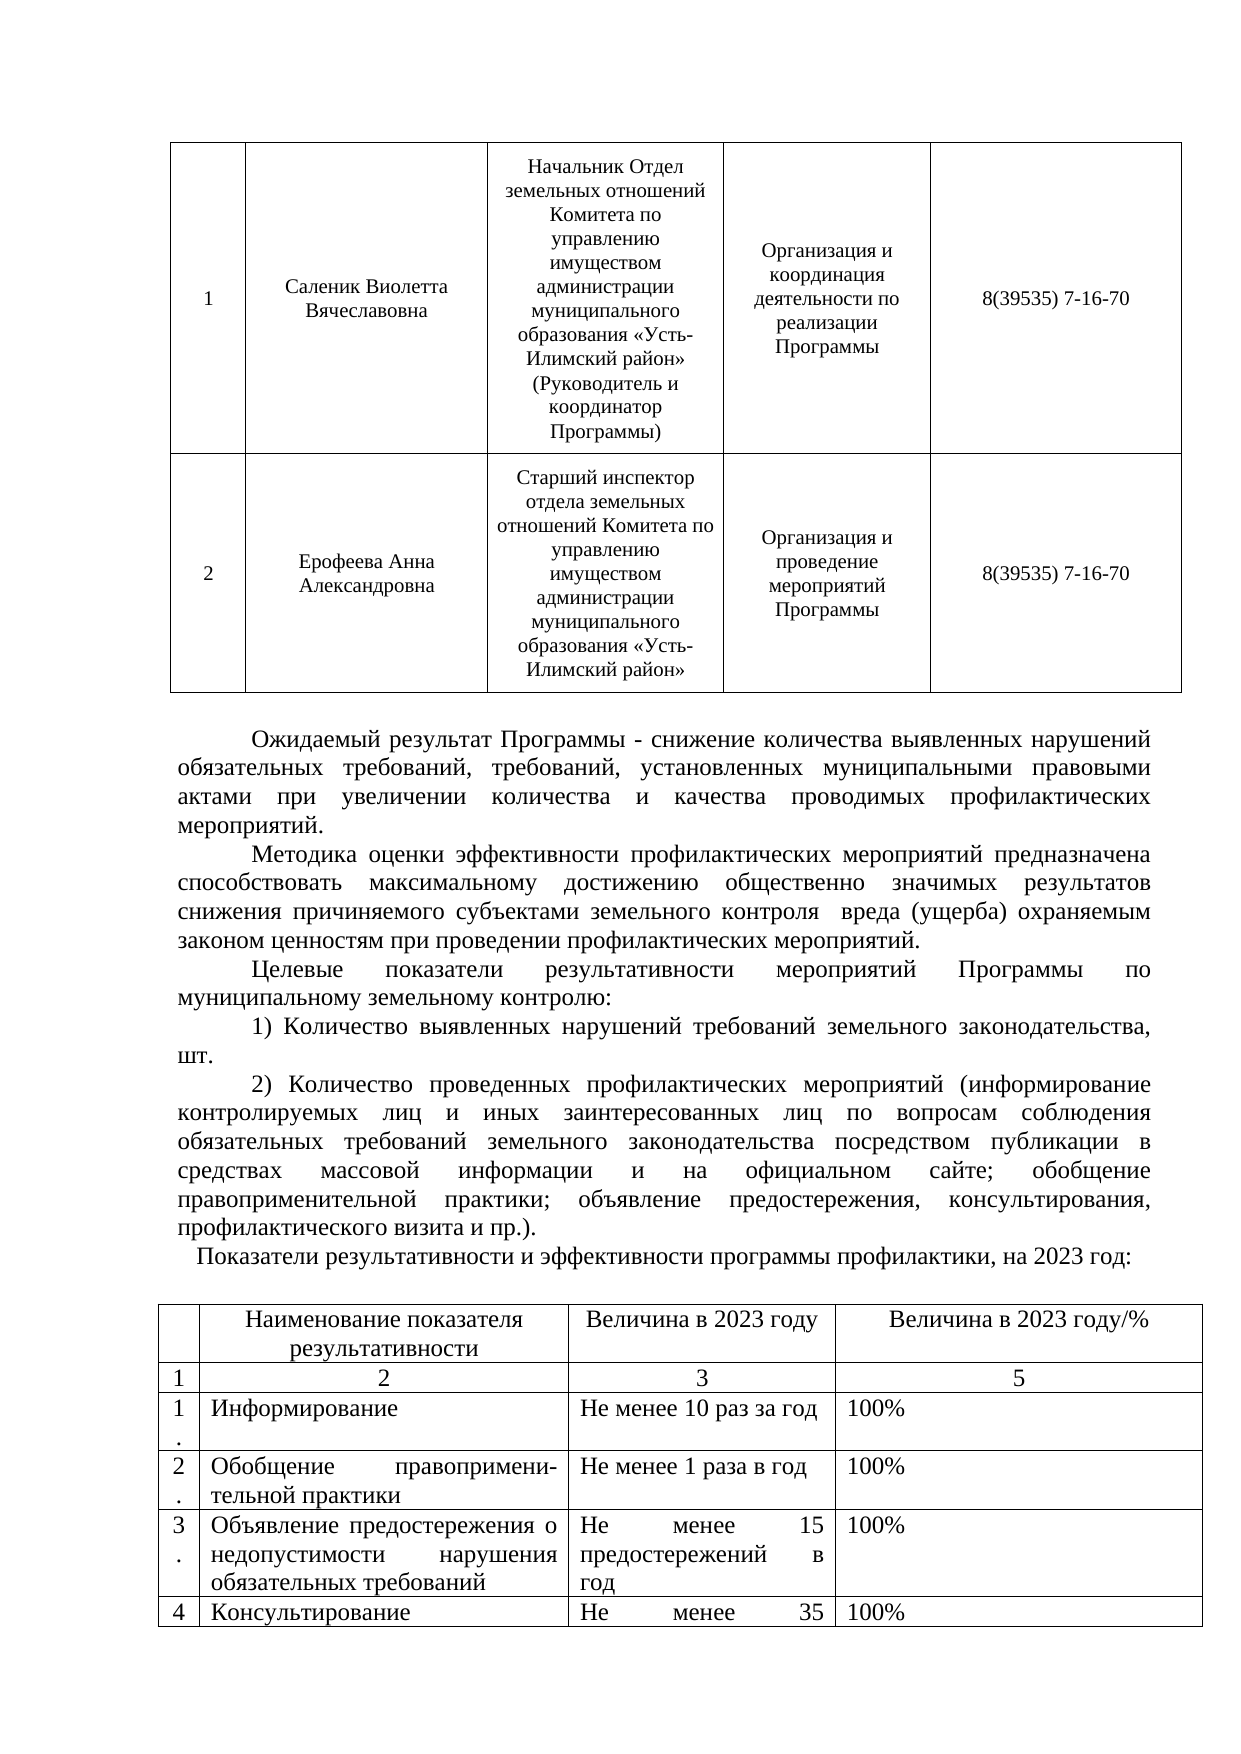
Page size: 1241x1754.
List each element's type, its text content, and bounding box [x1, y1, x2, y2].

text Методика оценки эффективности профилактических мероприятий предназначена способствовать максимальному достижению общественно значимых результатов снижения причиняемого субъектами земельного контроля вреда (ущерба) охраняемым законом ценностям при проведении профилактических мероприятий. [177, 839, 1152, 954]
text 2) Количество проведенных профилактических мероприятий (информирование контролируемых лиц и иных заинтересованных лиц по вопросам соблюдения обязательных требований земельного законодательства посредством публикации в средствах массовой информации и на официальном сайте; обобщение правоприменительной практики; объявление предостережения, консультирования, профилактического визита и пр.). [177, 1069, 1152, 1241]
table_cell 2. [159, 1451, 199, 1509]
table_cell 2 [200, 1363, 568, 1392]
table_cell Обобщение правопримени-тельной практики [200, 1451, 568, 1509]
text Показатели результативности и эффективности программы профилактики, на 2023 год: [177, 1241, 1152, 1270]
table_header 1 [171, 143, 245, 453]
table_cell 100% [836, 1597, 1202, 1626]
table_cell 5 [836, 1363, 1202, 1392]
table_cell 3. [159, 1510, 199, 1596]
table_header Начальник Отдел земельных отношений Комитета по управлению имуществом администрации муниципального образования «Усть-Илимский район» (Руководитель и координатор Программы) [488, 143, 723, 453]
table_cell Не менее 1 раза в год [569, 1451, 835, 1509]
table_header [159, 1305, 199, 1362]
text Ожидаемый результат Программы - снижение количества выявленных нарушений обязательных требований, требований, установленных муниципальными правовыми актами при увеличении количества и качества проводимых профилактических мероприятий. [177, 724, 1152, 839]
table_cell Не менее 10 раз за год [569, 1393, 835, 1450]
table_cell Консультирование [200, 1597, 568, 1626]
text Целевые показатели результативности мероприятий Программы по муниципальному земельному контролю: [177, 954, 1152, 1011]
table_cell Ерофеева Анна Александровна [246, 454, 487, 692]
table_cell Информирование [200, 1393, 568, 1450]
table_cell 2 [171, 454, 245, 692]
table_header Наименование показателя результативности [200, 1305, 568, 1362]
table_header Величина в 2023 году [569, 1305, 835, 1362]
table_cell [569, 1597, 835, 1626]
text 1) Количество выявленных нарушений требований земельного законодательства, шт. [177, 1011, 1152, 1069]
table_cell Организация и проведение мероприятий Программы [724, 454, 930, 692]
table_cell Не менее 15 предостережений в год [569, 1510, 835, 1596]
table_cell 100% [836, 1451, 1202, 1509]
table_cell 1. [159, 1393, 199, 1450]
table_cell 1 [159, 1363, 199, 1392]
table_cell 100% [836, 1393, 1202, 1450]
table_header Величина в 2023 году/% [836, 1305, 1202, 1362]
table_cell Объявление предостережения о недопустимости нарушения обязательных требований [200, 1510, 568, 1596]
table_cell 3 [569, 1363, 835, 1392]
table_cell Старший инспектор отдела земельных отношений Комитета по управлению имуществом администрации муниципального образования «Усть-Илимский район» [488, 454, 723, 692]
table_header 8(39535) 7-16-70 [931, 143, 1181, 453]
table_cell 8(39535) 7-16-70 [931, 454, 1181, 692]
table_header Организация и координация деятельности по реализации Программы [724, 143, 930, 453]
table_cell 100% [836, 1510, 1202, 1596]
table_cell 4. [159, 1597, 199, 1626]
table_header Саленик Виолетта Вячеславовна [246, 143, 487, 453]
